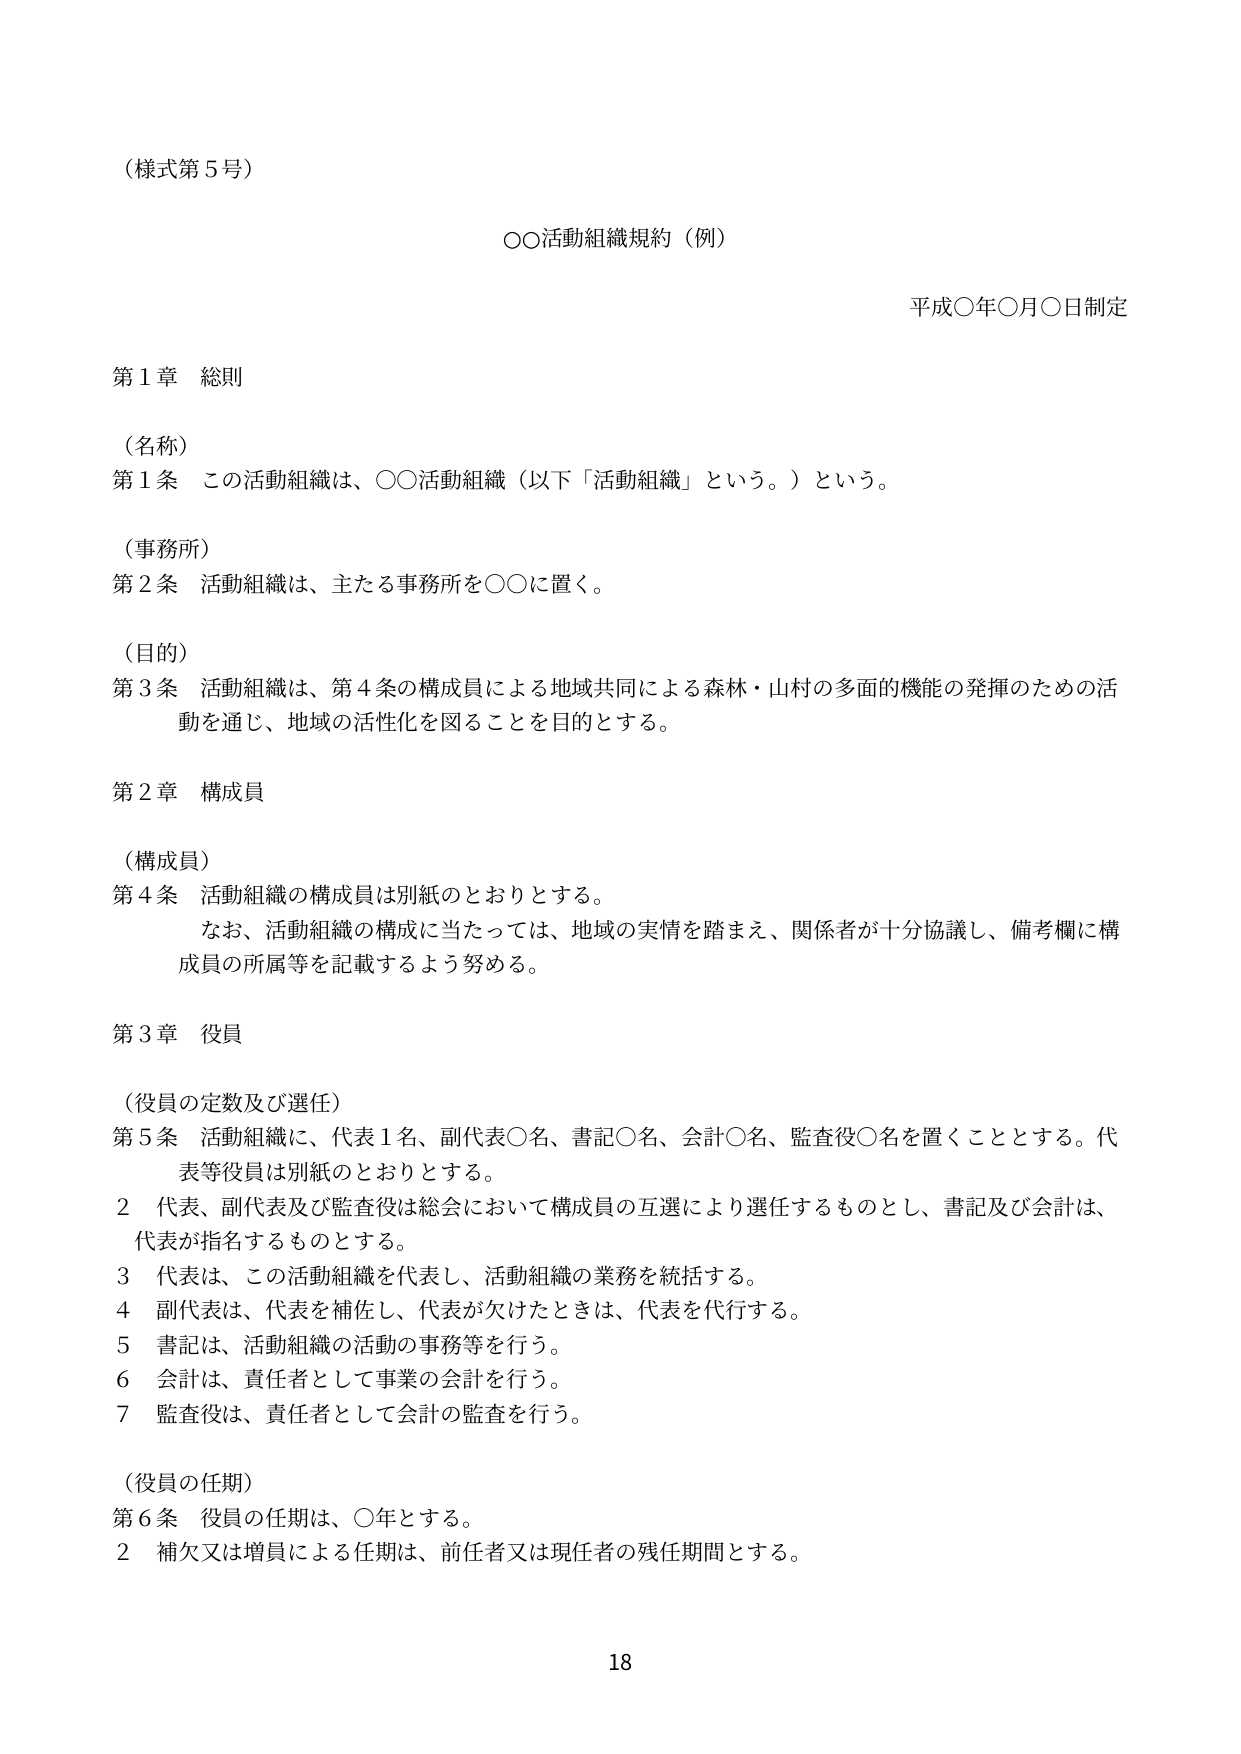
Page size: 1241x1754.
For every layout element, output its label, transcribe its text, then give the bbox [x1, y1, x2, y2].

text （様式第５号） [112, 151, 1128, 185]
text ６ 会計は、責任者として事業の会計を行う。 [112, 1361, 1128, 1396]
text 平成○年○月○日制定 [112, 289, 1128, 324]
text ４ 副代表は、代表を補佐し、代表が欠けたときは、代表を代行する。 [112, 1292, 1128, 1327]
text ２ 代表、副代表及び監査役は総会において構成員の互選により選任するものとし、書記及び会計は、代表が指名するものとする。 [112, 1188, 1128, 1257]
text 第１章 総則 [112, 358, 1128, 393]
text （名称） [112, 427, 1128, 462]
text （役員の定数及び選任） [112, 1084, 1128, 1119]
text 第２章 構成員 [112, 773, 1128, 808]
text ７ 監査役は、責任者として会計の監査を行う。 [112, 1396, 1128, 1430]
text 第６条 役員の任期は、○年とする。 [112, 1499, 1128, 1534]
text 第１条 この活動組織は、○○活動組織（以下「活動組織」という。）という。 [112, 462, 1128, 497]
text なお、活動組織の構成に当たっては、地域の実情を踏まえ、関係者が十分協議し、備考欄に構成員の所属等を記載するよう努める。 [112, 912, 1128, 981]
text （事務所） [112, 531, 1128, 566]
text （構成員） [112, 842, 1128, 877]
text ５ 書記は、活動組織の活動の事務等を行う。 [112, 1327, 1128, 1361]
text ２ 補欠又は増員による任期は、前任者又は現任者の残任期間とする。 [112, 1534, 1128, 1569]
text ○○活動組織規約（例） [112, 220, 1128, 254]
text 第３条 活動組織は、第４条の構成員による地域共同による森林・山村の多面的機能の発揮のための活動を通じ、地域の活性化を図ることを目的とする。 [112, 669, 1128, 739]
text 第５条 活動組織に、代表１名、副代表○名、書記○名、会計○名、監査役○名を置くこととする。代表等役員は別紙のとおりとする。 [112, 1119, 1128, 1188]
text （役員の任期） [112, 1465, 1128, 1499]
text 第２条 活動組織は、主たる事務所を○○に置く。 [112, 566, 1128, 600]
text ３ 代表は、この活動組織を代表し、活動組織の業務を統括する。 [112, 1257, 1128, 1292]
text 第４条 活動組織の構成員は別紙のとおりとする。 [112, 877, 1128, 912]
text 第３章 役員 [112, 1015, 1128, 1050]
text （目的） [112, 635, 1128, 669]
